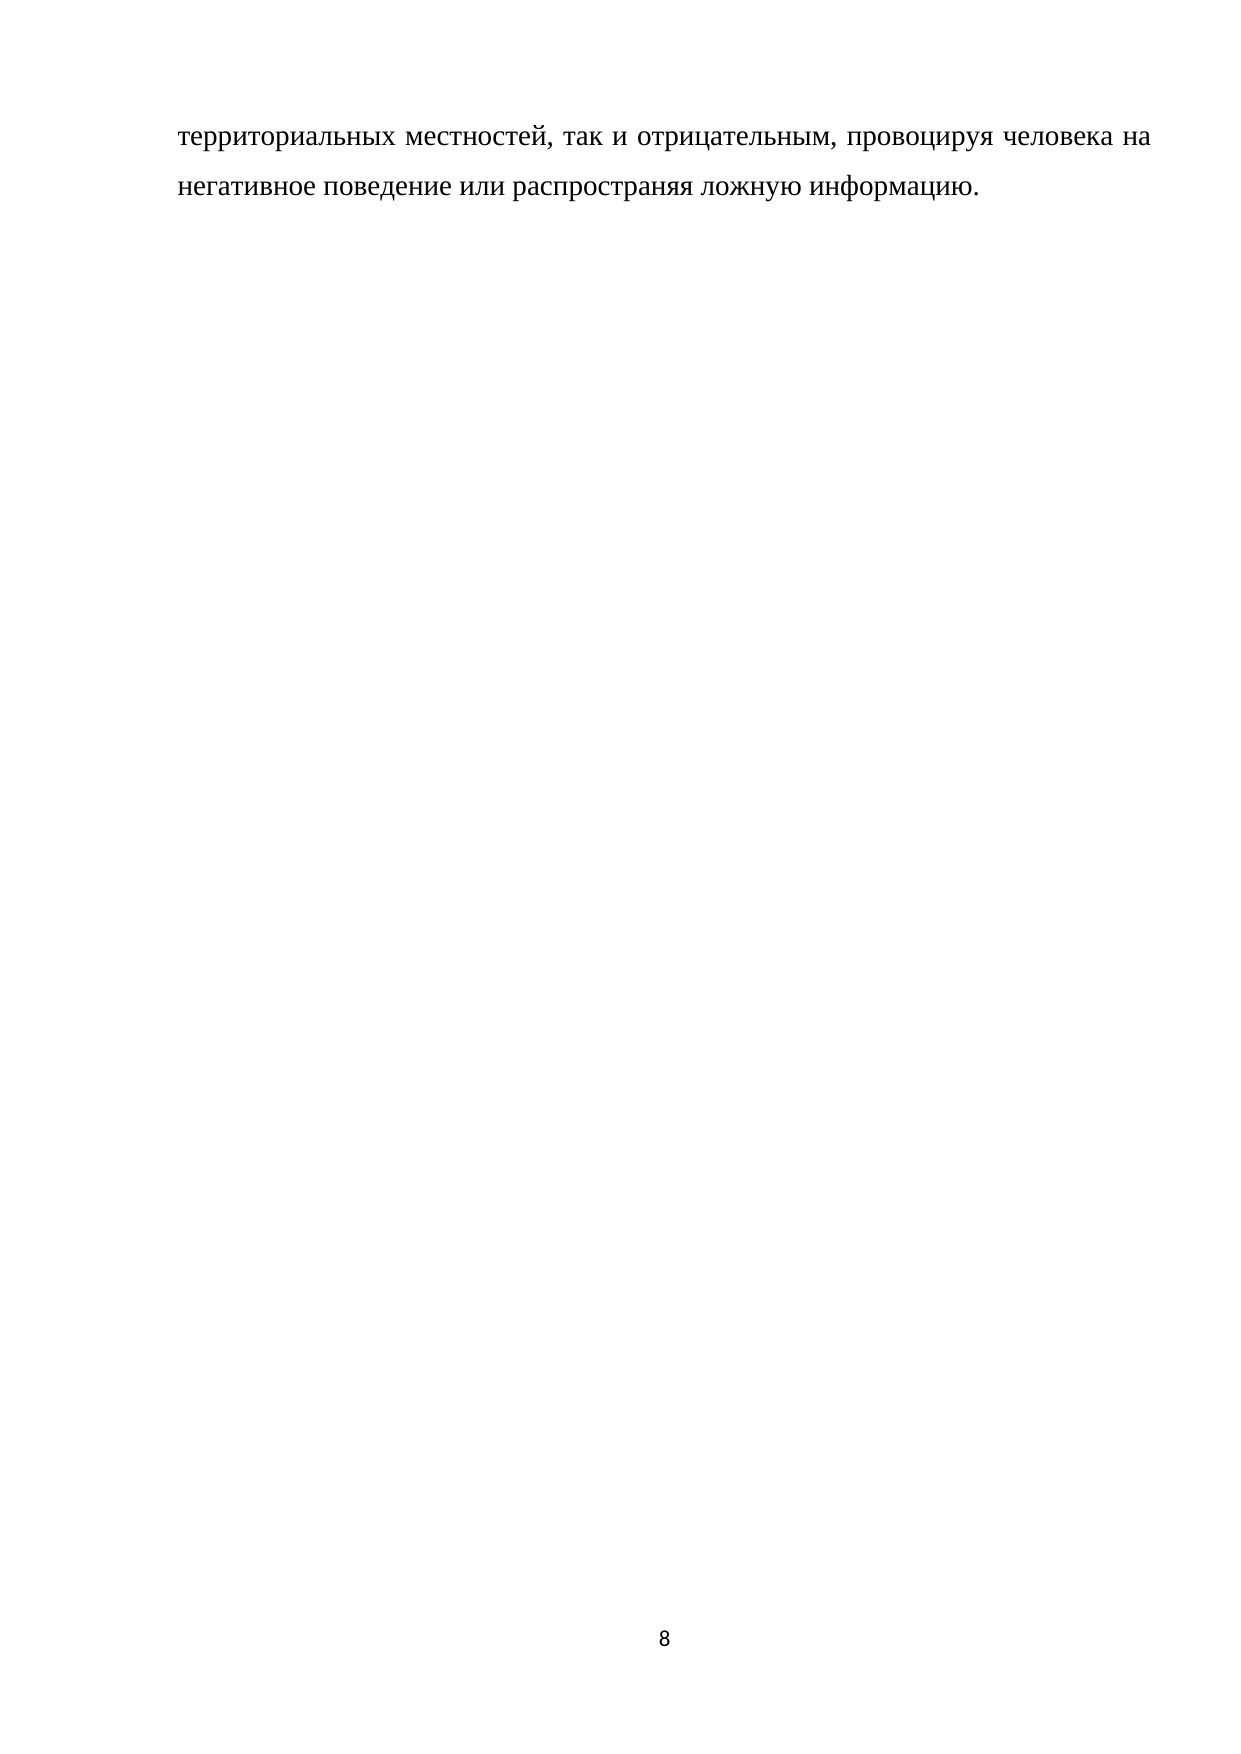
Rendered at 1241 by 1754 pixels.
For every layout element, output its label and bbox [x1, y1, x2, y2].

text [177, 118, 1152, 202]
